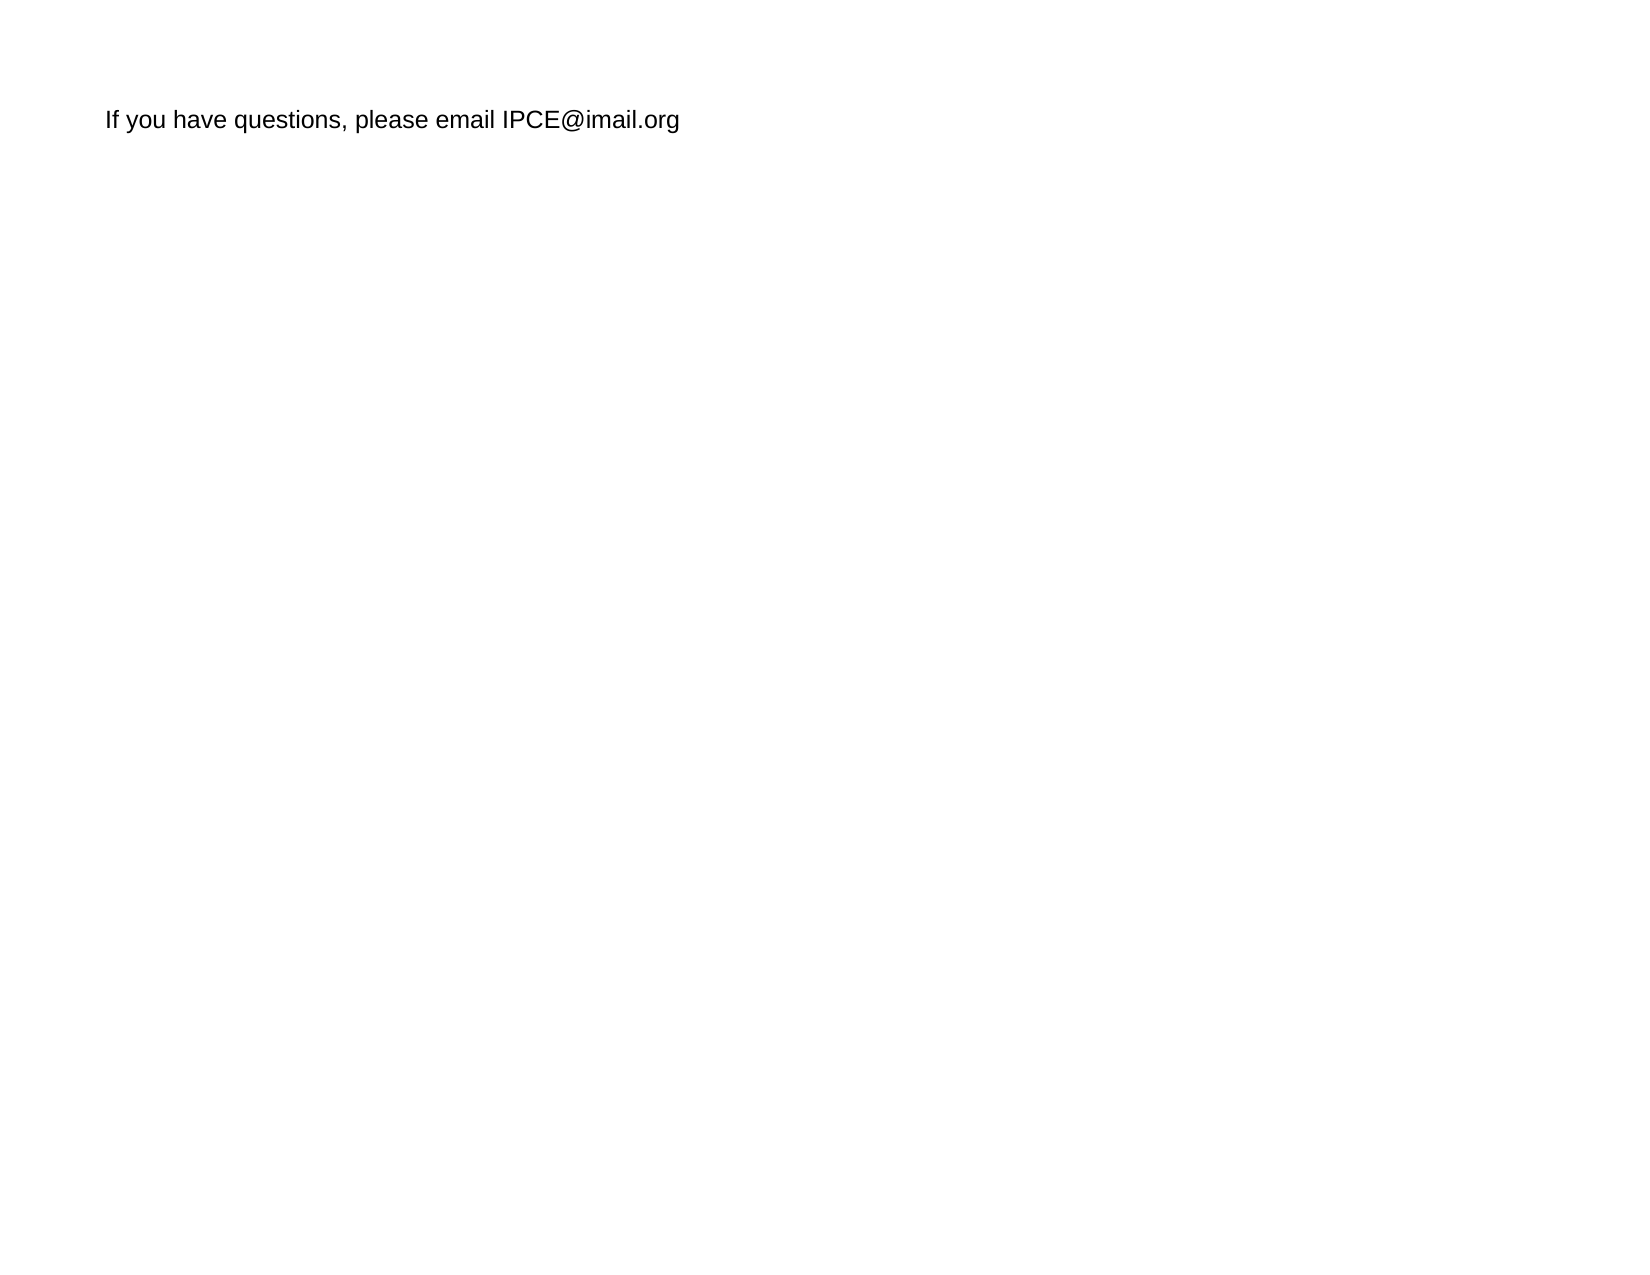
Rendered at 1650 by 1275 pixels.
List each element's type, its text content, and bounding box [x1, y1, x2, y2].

text If you have questions, please email IPCE@imail.org [105, 105, 1537, 134]
